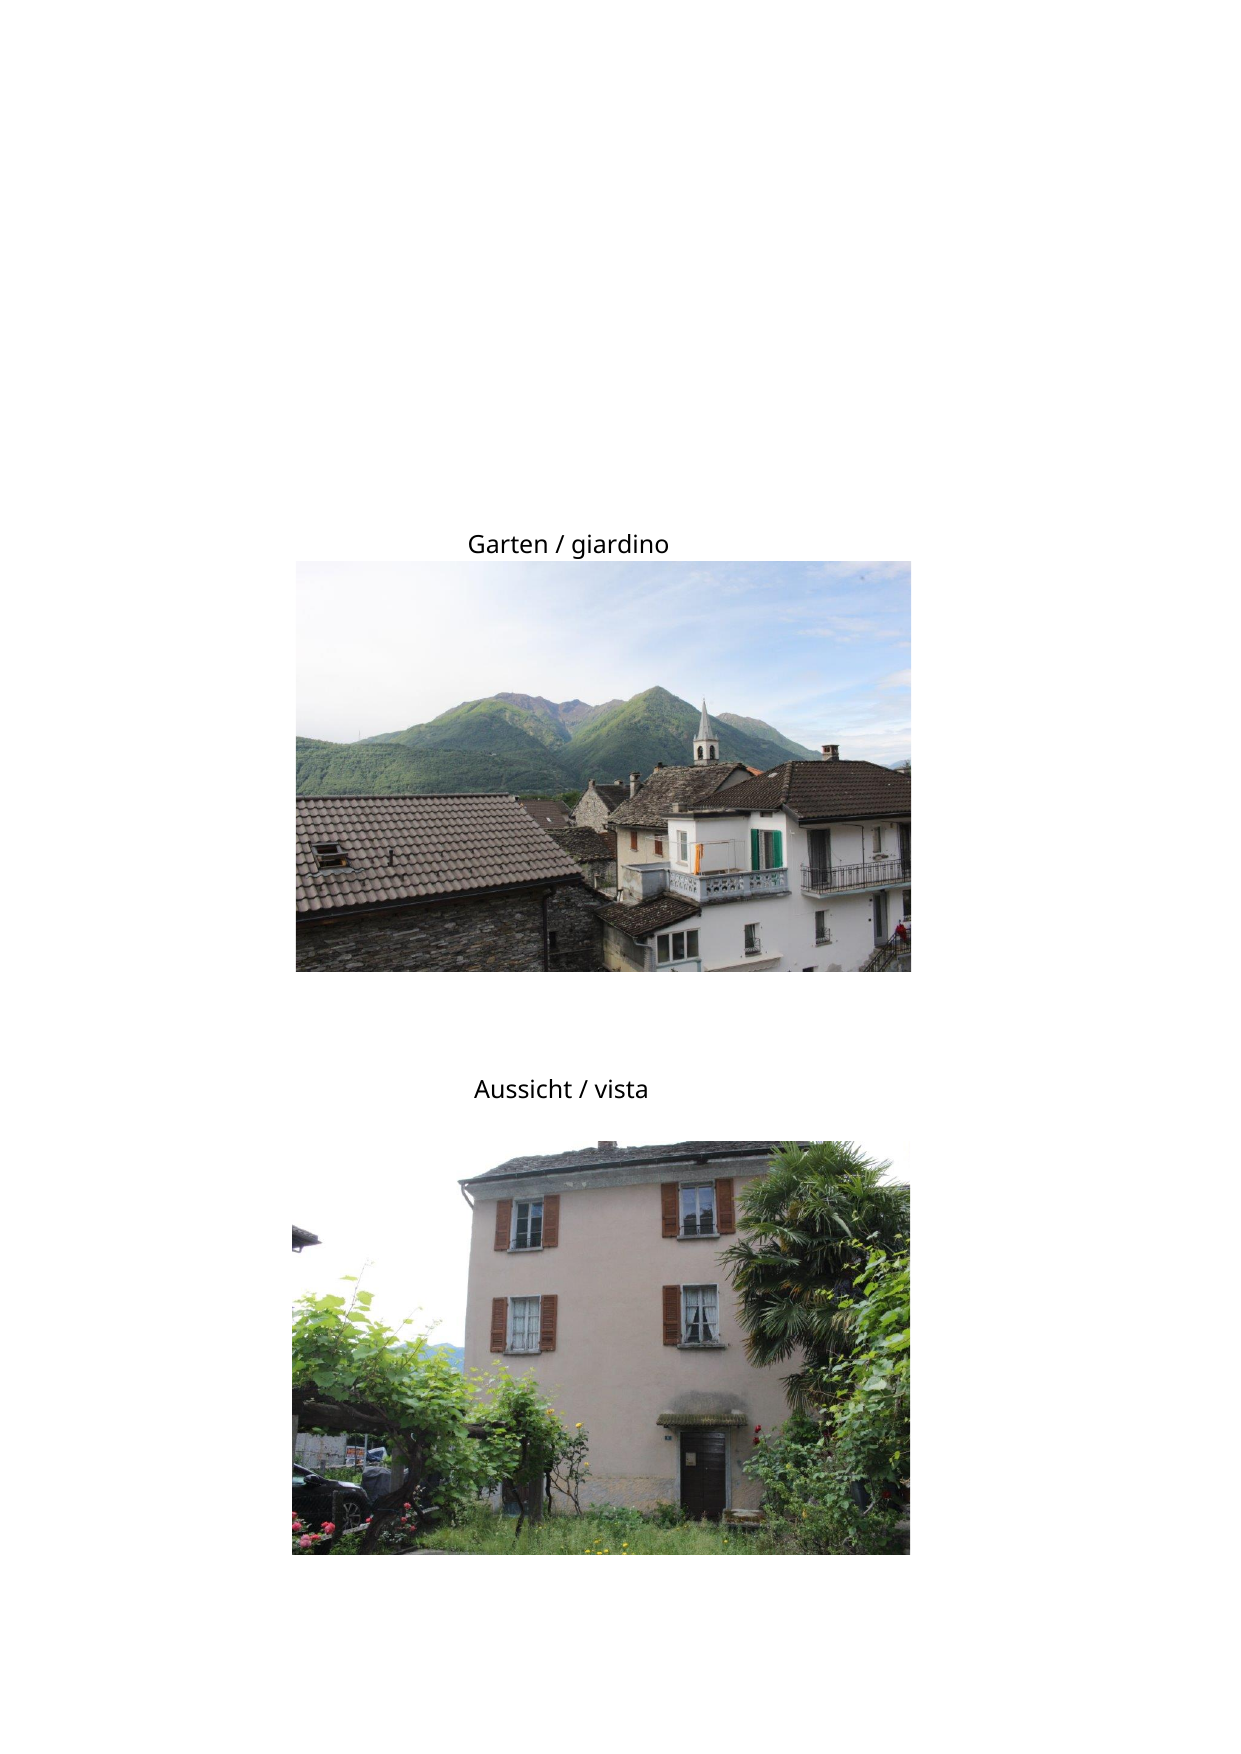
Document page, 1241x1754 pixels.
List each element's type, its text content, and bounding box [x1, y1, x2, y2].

text Aussicht / vista [137, 1072, 1122, 1106]
text Garten / giardino [137, 527, 1122, 561]
picture [291, 1141, 911, 1555]
picture [295, 561, 911, 971]
